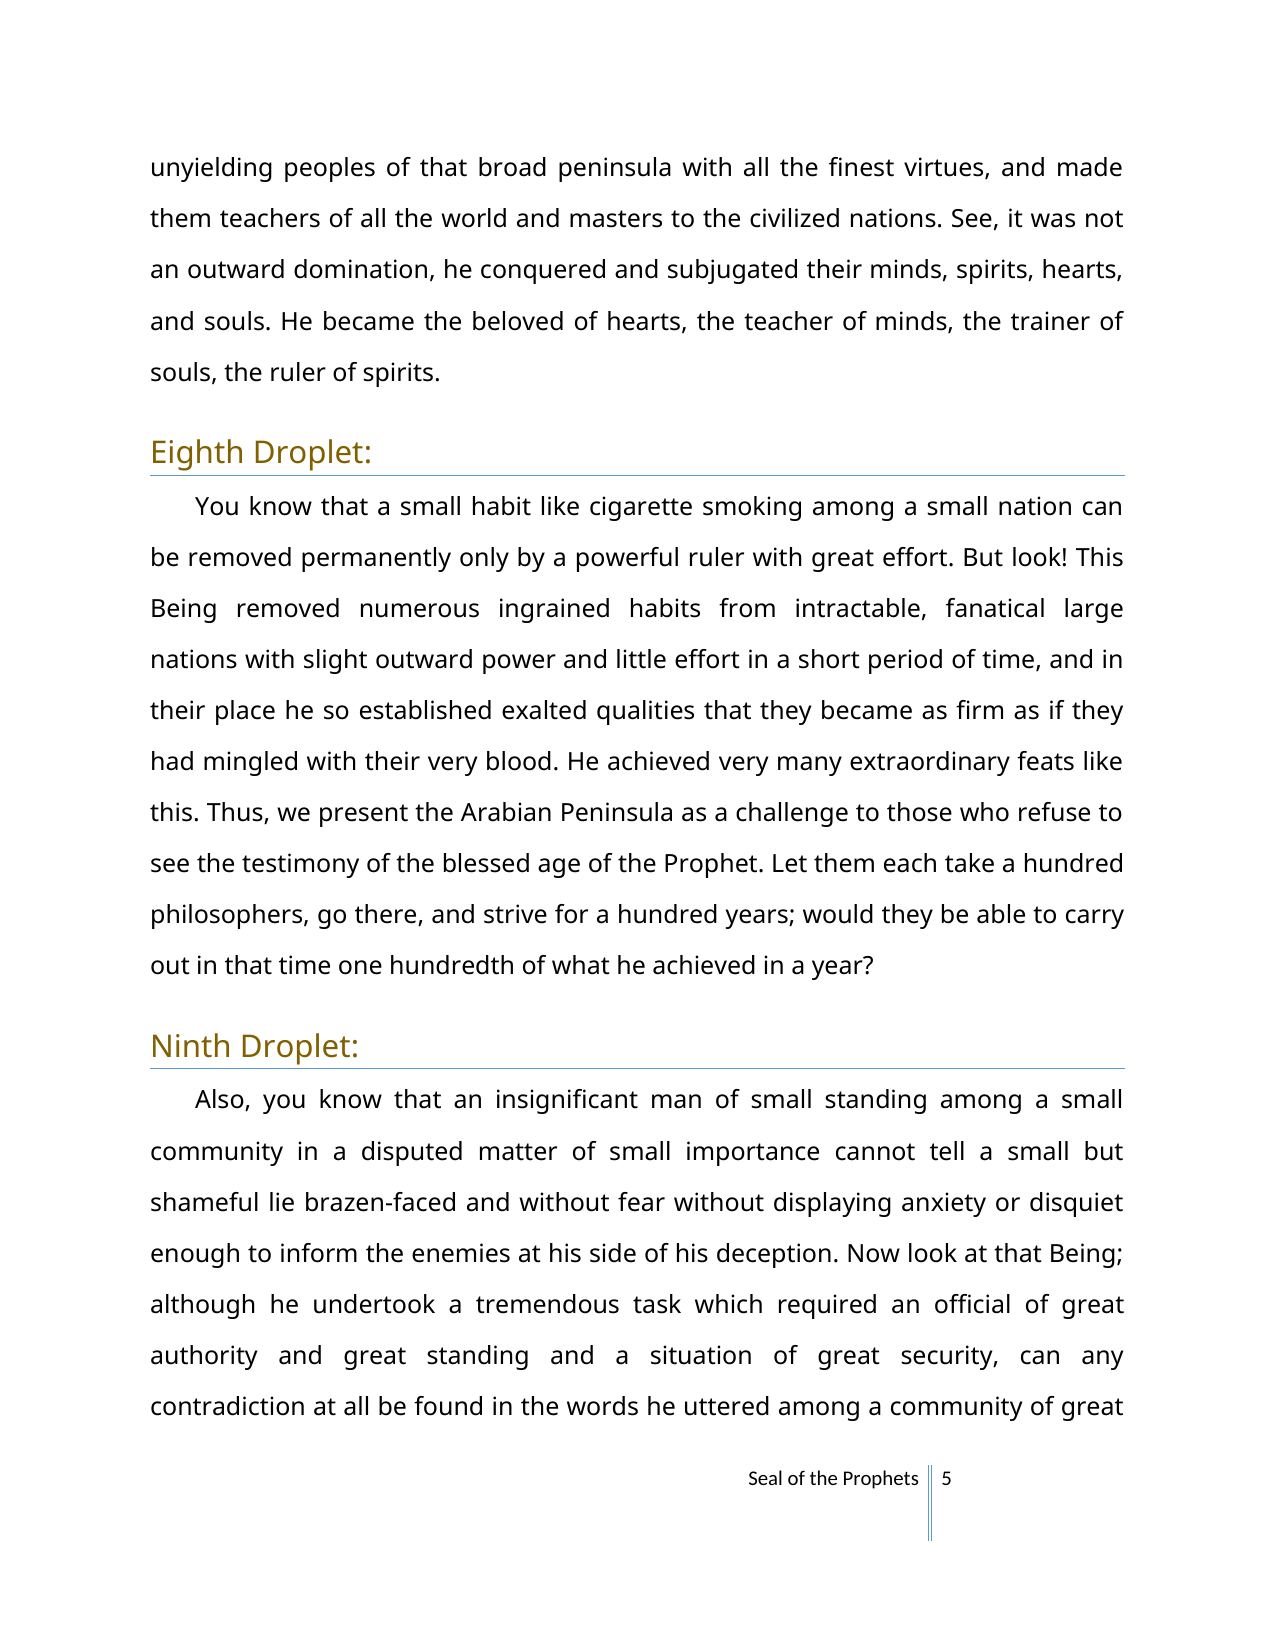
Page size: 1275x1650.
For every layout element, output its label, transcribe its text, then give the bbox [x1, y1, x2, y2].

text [150, 1082, 1125, 1422]
text You know that a small habit like cigarette smoking among a small nation can be removed permanently only by a powerful ruler with great effort. But look! This Being removed numerous ingrained habits from intractable, fanatical large nations with slight outward power and little effort in a short period of time, and in their place he so established exalted qualities that they became as firm as if they had mingled with their very blood. He achieved very many extraordinary feats like this. Thus, we present the Arabian Peninsula as a challenge to those who refuse to see the testimony of the blessed age of the Prophet. Let them each take a hundred philosophers, go there, and strive for a hundred years; would they be able to carry out in that time one hundredth of what he achieved in a year? [150, 488, 1125, 982]
subtitle Ninth Droplet: [150, 1024, 1125, 1068]
subtitle Eighth Droplet: [150, 430, 1125, 475]
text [150, 150, 1125, 388]
